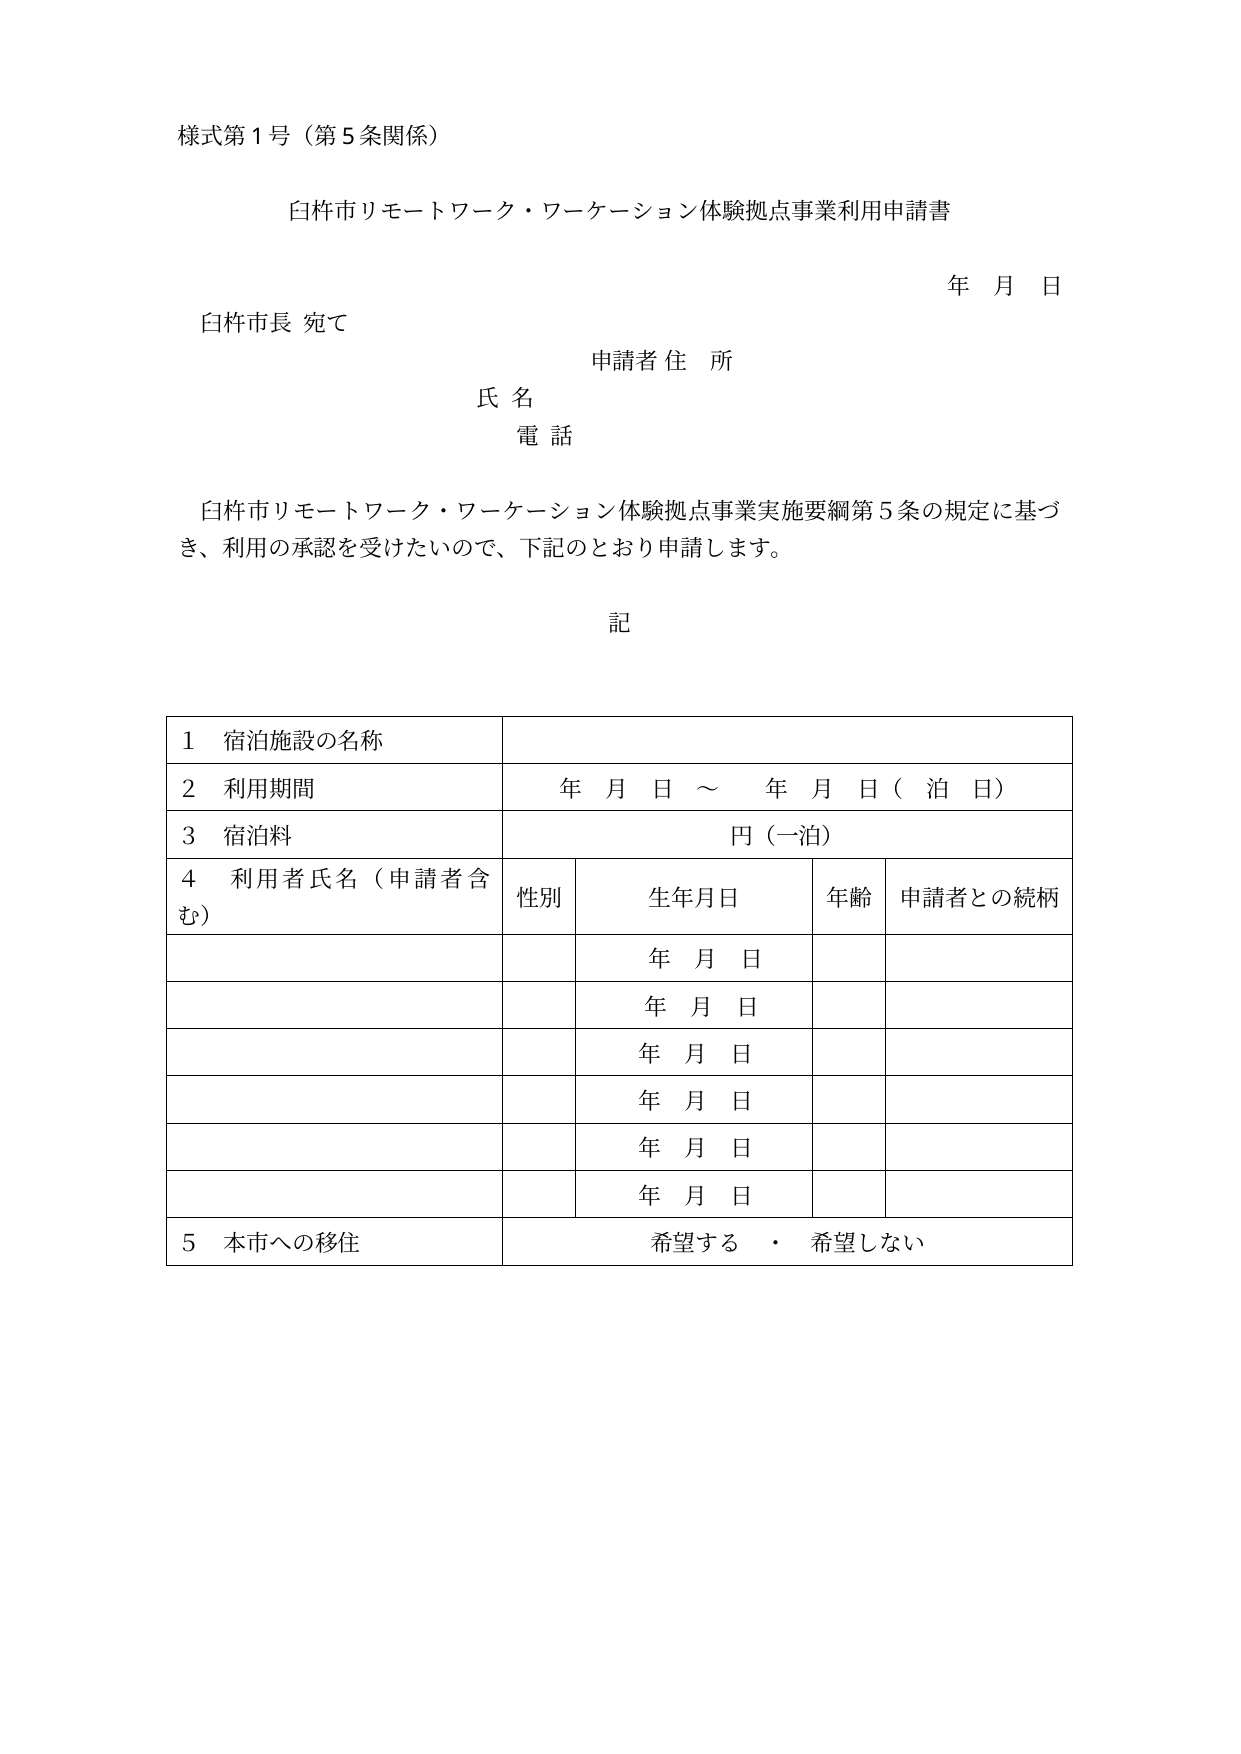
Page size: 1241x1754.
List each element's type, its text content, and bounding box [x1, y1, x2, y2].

table_cell ５ 本市への移住 [167, 1218, 502, 1264]
text 臼杵市リモートワーク・ワーケーション体験拠点事業実施要綱第５条の規定に基づき、利用の承認を受けたいので、下記のとおり申請します。 [177, 491, 1063, 566]
table_cell [167, 1076, 502, 1123]
table_cell ３ 宿泊料 [167, 811, 502, 857]
table_cell [813, 1029, 885, 1075]
table_cell 年 月 日 [576, 935, 812, 981]
table_cell 申請者との続柄 [886, 859, 1072, 933]
table_cell [503, 1076, 575, 1123]
table_cell [167, 1029, 502, 1075]
table_cell [813, 1124, 885, 1170]
table_cell 年 月 日 [576, 1171, 812, 1217]
text 記 [177, 603, 1063, 641]
table_cell [813, 935, 885, 981]
table_cell [813, 982, 885, 1028]
table_cell [886, 935, 1072, 981]
table_cell 生年月日 [576, 859, 812, 933]
table_cell [503, 1029, 575, 1075]
table_cell 希望する ・ 希望しない [503, 1218, 1072, 1264]
table_cell [886, 1171, 1072, 1217]
table_cell [167, 1124, 502, 1170]
table_cell [503, 1124, 575, 1170]
text 臼杵市長 宛て [177, 303, 1063, 341]
table_cell [886, 1029, 1072, 1075]
table_cell [167, 935, 502, 981]
table_cell [886, 1076, 1072, 1123]
table_cell 年齢 [813, 859, 885, 933]
text 申請者 住 所 [177, 341, 1063, 378]
table_cell 性別 [503, 859, 575, 933]
text 臼杵市リモートワーク・ワーケーション体験拠点事業利用申請書 [177, 191, 1063, 228]
table_header [503, 717, 1072, 763]
table_cell ４ 利用者氏名（申請者含む） [167, 859, 502, 933]
table_cell [167, 982, 502, 1028]
table_cell 年 月 日 [576, 1124, 812, 1170]
table_cell [886, 1124, 1072, 1170]
text 氏 名 [177, 378, 1063, 416]
table_cell [813, 1076, 885, 1123]
table_cell [503, 982, 575, 1028]
table_cell [886, 982, 1072, 1028]
table_cell 年 月 日 [576, 1076, 812, 1123]
table_cell ２ 利用期間 [167, 764, 502, 810]
table_cell [503, 1171, 575, 1217]
table_cell [503, 935, 575, 981]
table_header １ 宿泊施設の名称 [167, 717, 502, 763]
text 年 月 日 [177, 266, 1063, 303]
text 様式第1号（第5条関係） [177, 116, 1063, 153]
table_cell 年 月 日 [576, 1029, 812, 1075]
table_cell 円（一泊） [503, 811, 1072, 857]
table_cell [813, 1171, 885, 1217]
table_cell 年 月 日 ～ 年 月 日（ 泊 日） [503, 764, 1072, 810]
table_cell 年 月 日 [576, 982, 812, 1028]
text 電 話 [177, 416, 1063, 453]
table_cell [167, 1171, 502, 1217]
